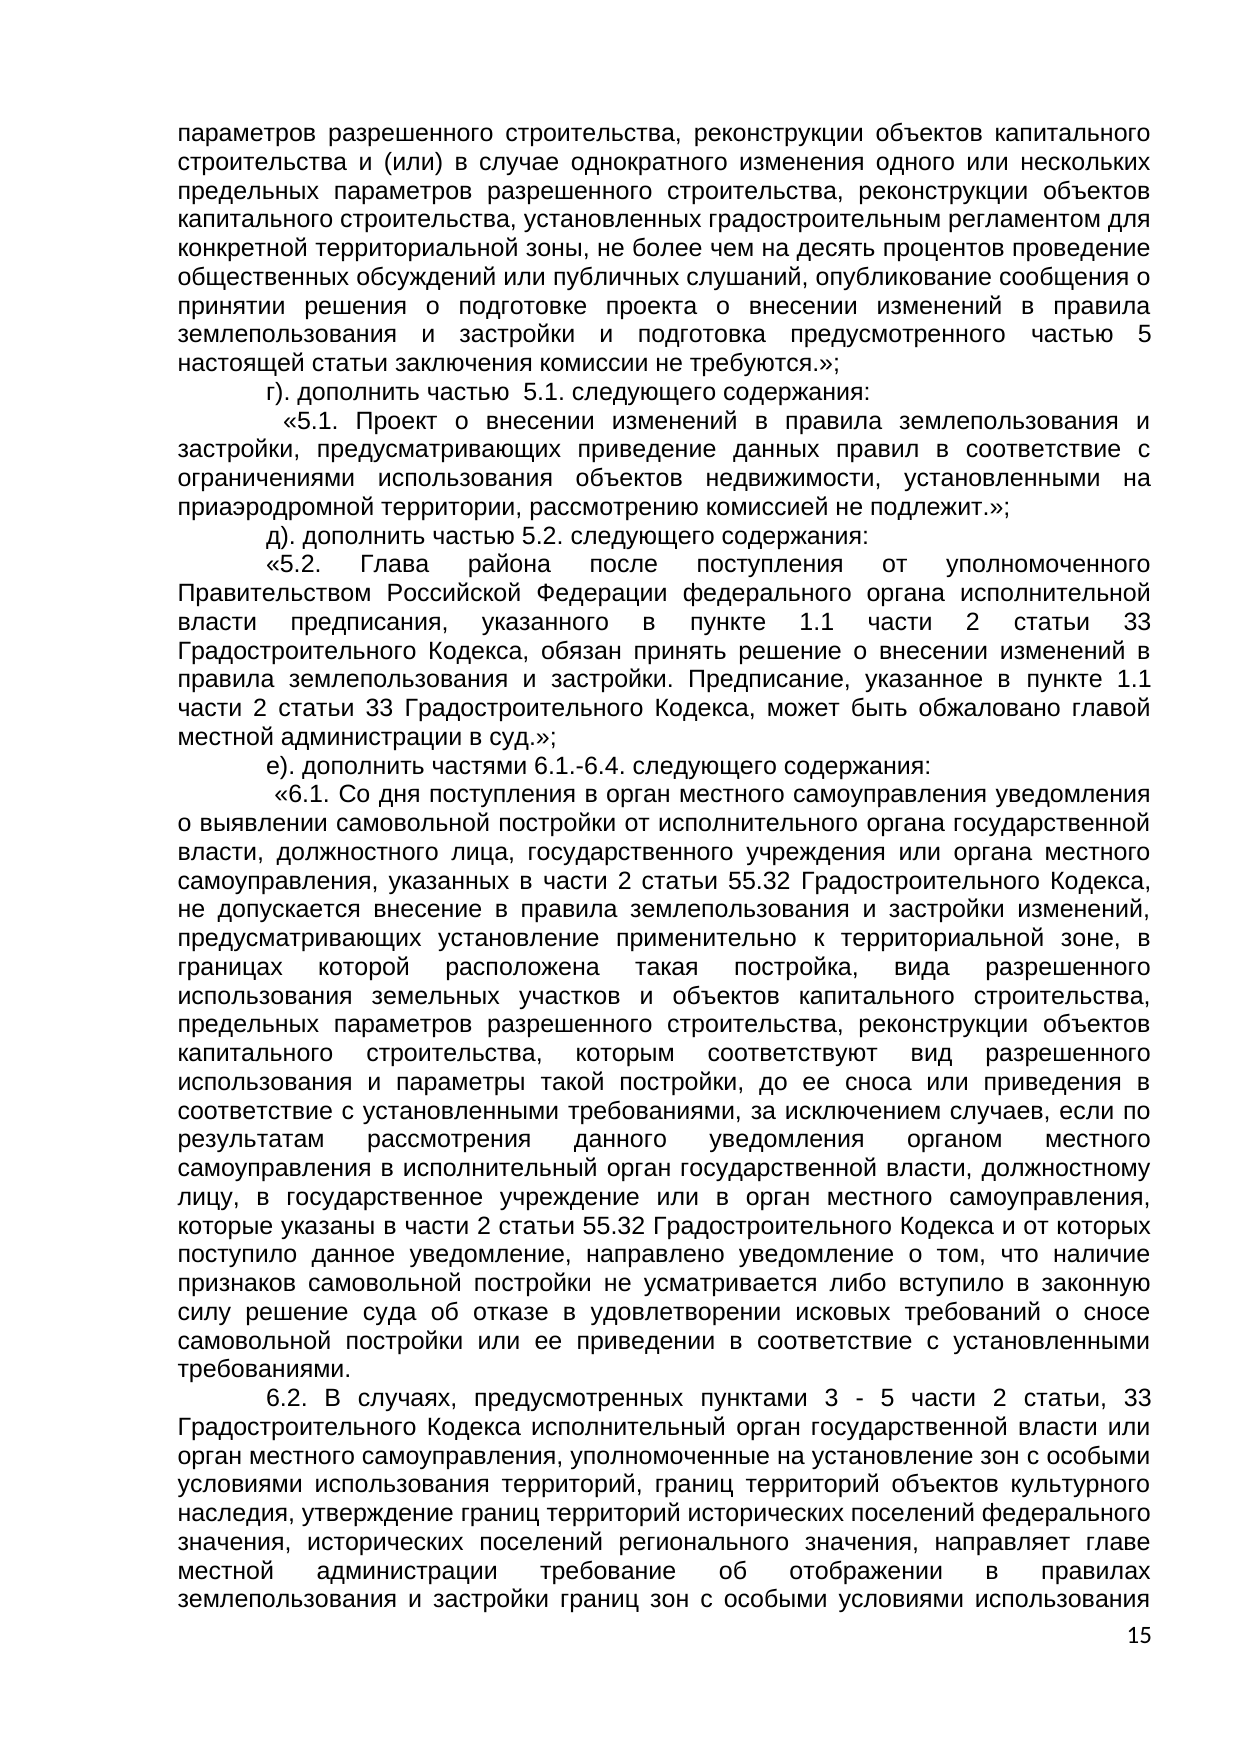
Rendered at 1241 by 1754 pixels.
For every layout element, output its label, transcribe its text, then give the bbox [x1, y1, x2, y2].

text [177, 1383, 1152, 1613]
list д). дополнить частью 5.2. следующего содержания: [177, 521, 1152, 549]
list «5.1. Проект о внесении изменений в правила землепользования и застройки, предусматривающих приведение данных правил в соответствие с ограничениями использования объектов недвижимости, установленными на приаэродромной территории, рассмотрению комиссией не подлежит.»; [177, 406, 1152, 521]
list г). дополнить частью 5.1. следующего содержания: [266, 377, 1152, 406]
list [177, 118, 1152, 377]
text «6.1. Со дня поступления в орган местного самоуправления уведомления о выявлении самовольной постройки от исполнительного органа государственной власти, должностного лица, государственного учреждения или органа местного самоуправления, указанных в части 2 статьи 55.32 Градостроительного Кодекса, не допускается внесение в правила землепользования и застройки изменений, предусматривающих установление применительно к территориальной зоне, в границах которой расположена такая постройка, вида разрешенного использования земельных участков и объектов капитального строительства, предельных параметров разрешенного строительства, реконструкции объектов капитального строительства, которым соответствуют вид разрешенного использования и параметры такой постройки, до ее сноса или приведения в соответствие с установленными требованиями, за исключением случаев, если по результатам рассмотрения данного уведомления органом местного самоуправления в исполнительный орган государственной власти, должностному лицу, в государственное учреждение или в орган местного самоуправления, которые указаны в части 2 статьи 55.32 Градостроительного Кодекса и от которых поступило данное уведомление, направлено уведомление о том, что наличие признаков самовольной постройки не усматривается либо вступило в законную силу решение суда об отказе в удовлетворении исковых требований о сносе самовольной постройки или ее приведении в соответствие с установленными требованиями. [177, 779, 1152, 1383]
list е). дополнить частями 6.1.-6.4. следующего содержания: [266, 751, 1152, 779]
text «5.2. Глава района после поступления от уполномоченного Правительством Российской Федерации федерального органа исполнительной власти предписания, указанного в пункте 1.1 части 2 статьи 33 Градостроительного Кодекса, обязан принять решение о внесении изменений в правила землепользования и застройки. Предписание, указанное в пункте 1.1 части 2 статьи 33 Градостроительного Кодекса, может быть обжаловано главой местной администрации в суд.»; [177, 549, 1152, 751]
